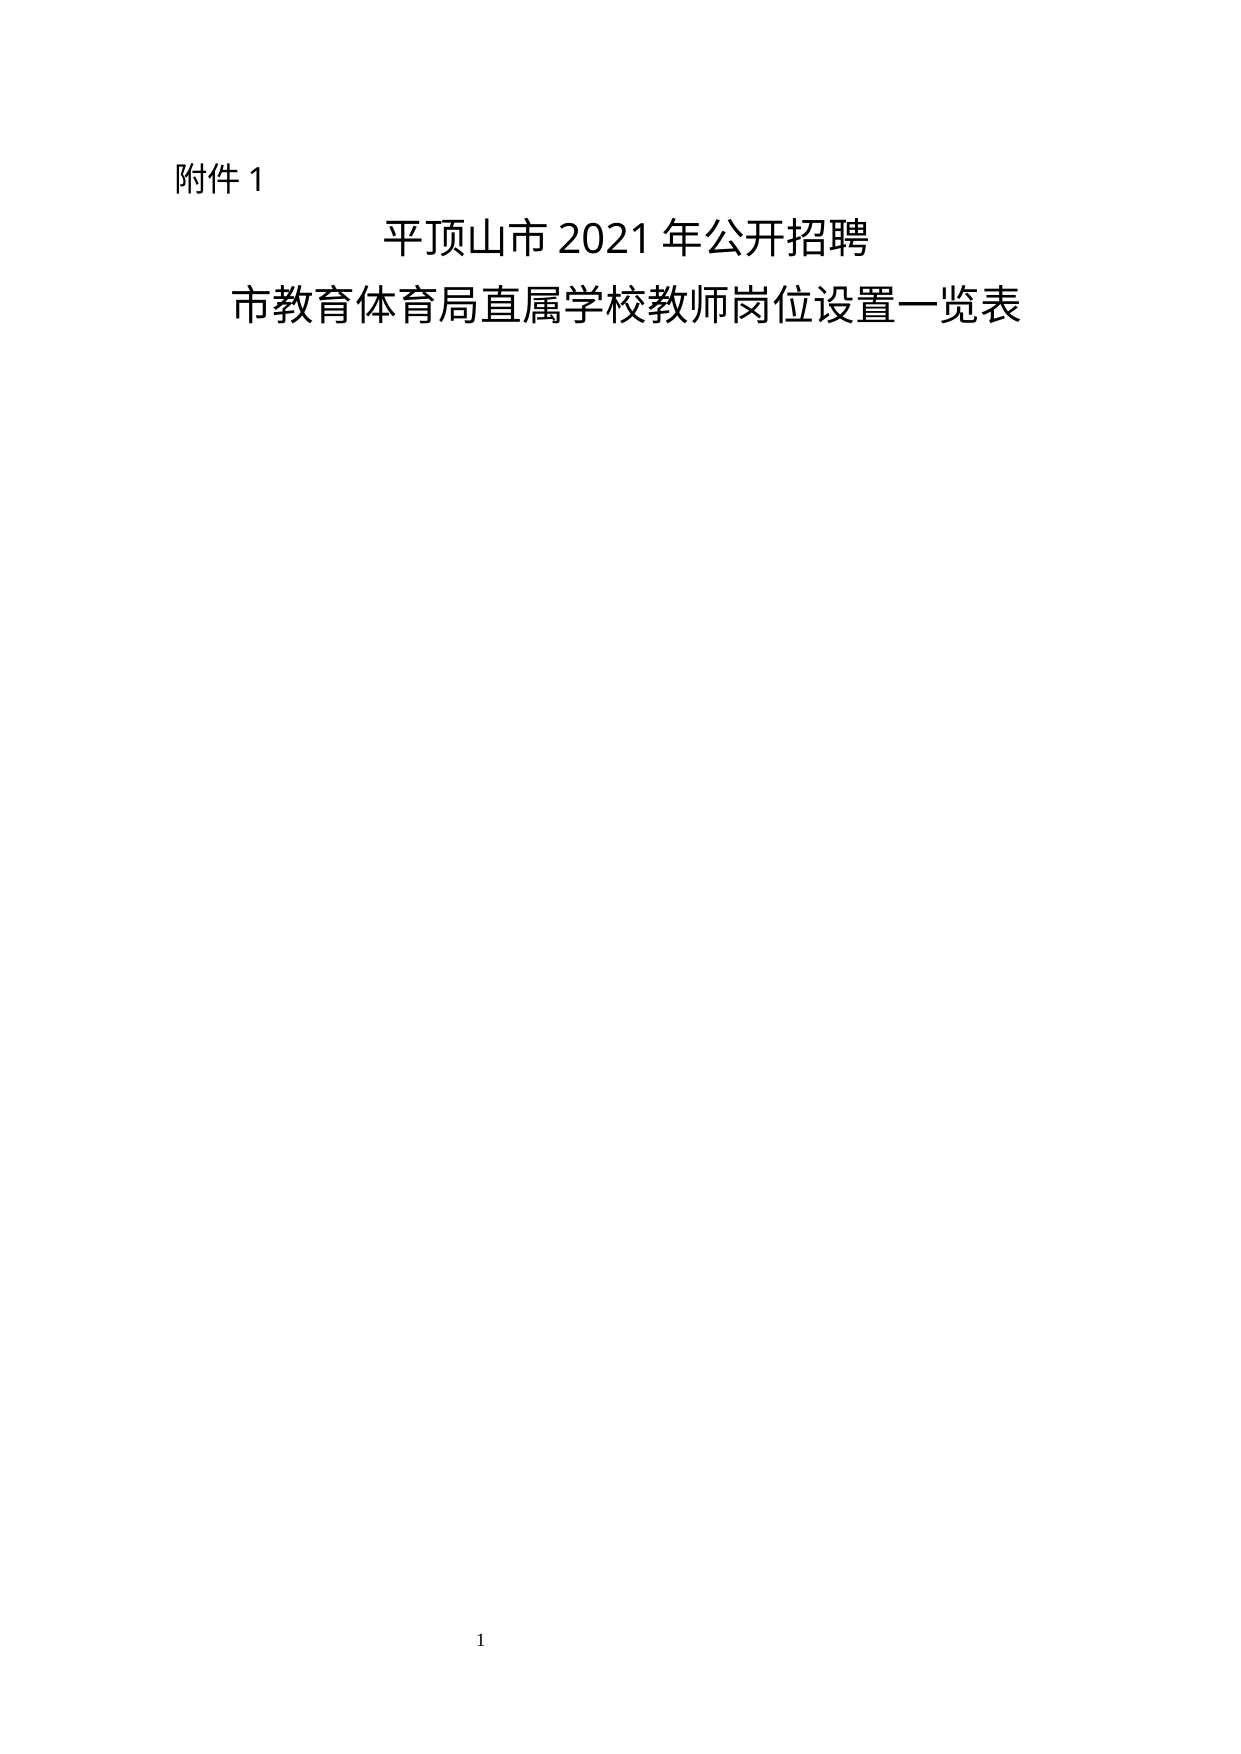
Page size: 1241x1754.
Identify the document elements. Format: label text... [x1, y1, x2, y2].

text 平顶山市2021年公开招聘 [165, 202, 1087, 269]
text 市教育体育局直属学校教师岗位设置一览表 [165, 269, 1087, 335]
text 附件1 [165, 148, 1087, 202]
